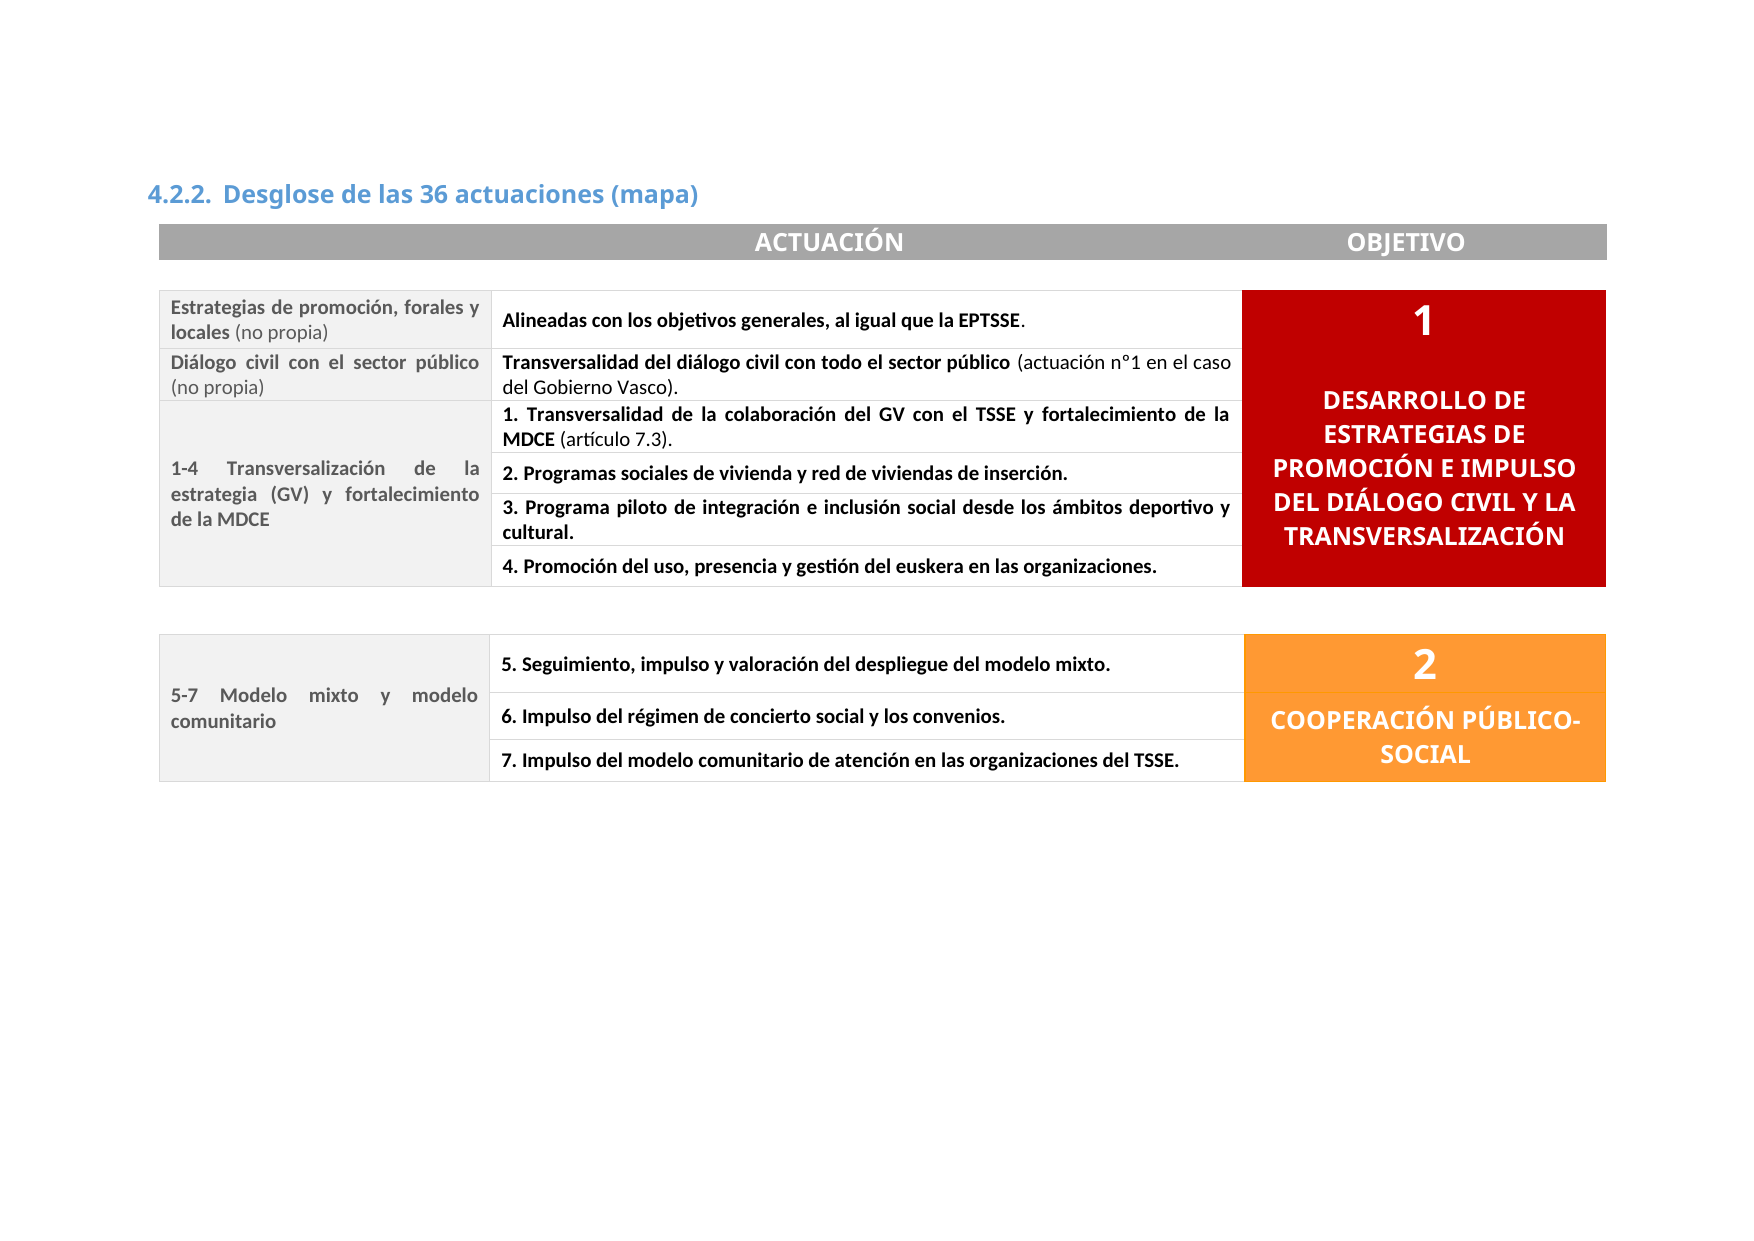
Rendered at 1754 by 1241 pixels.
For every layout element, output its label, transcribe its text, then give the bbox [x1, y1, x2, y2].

subtitle Desglose de las 36 actuaciones (mapa) [148, 177, 1606, 211]
table_header Estrategias de promoción, forales y locales (no propia) [160, 291, 491, 348]
table_cell 1-4 Transversalización de la estrategia (GV) y fortalecimiento de la MDCE [160, 401, 491, 586]
table_cell 4. Promoción del uso, presencia y gestión del euskera en las organizaciones. [492, 546, 1242, 586]
table_header 5. Seguimiento, impulso y valoración del despliegue del modelo mixto. [490, 635, 1244, 692]
table_header [160, 225, 452, 259]
table_header 1 [1243, 291, 1605, 348]
table_header 5-7 Modelo mixto y modelo comunitario [160, 635, 489, 781]
table_cell 1. Transversalidad de la colaboración del GV con el TSSE y fortalecimiento de la MDCE (artículo 7.3). [492, 401, 1242, 452]
table_header OBJETIVO [1207, 225, 1606, 259]
table_cell DESARROLLO DE ESTRATEGIAS DE PROMOCIÓN E IMPULSO DEL DIÁLOGO CIVIL Y LA TRANSVERSALIZACIÓN [1243, 349, 1605, 586]
table_cell 6. Impulso del régimen de concierto social y los convenios. [490, 693, 1244, 739]
table_cell Diálogo civil con el sector público (no propia) [160, 349, 491, 400]
table_cell Transversalidad del diálogo civil con todo el sector público (actuación nº1 en el caso del Gobierno Vasco). [492, 349, 1242, 400]
table_header ACTUACIÓN [453, 225, 1206, 259]
table_header Alineadas con los objetivos generales, al igual que la EPTSSE. [492, 291, 1242, 348]
table_cell 2. Programas sociales de vivienda y red de viviendas de inserción. [492, 453, 1242, 493]
table_cell 3. Programa piloto de integración e inclusión social desde los ámbitos deportivo y cultural. [492, 494, 1242, 545]
table_cell 7. Impulso del modelo comunitario de atención en las organizaciones del TSSE. [490, 740, 1244, 781]
table_header 2 [1246, 635, 1605, 692]
table_cell COOPERACIÓN PÚBLICO-SOCIAL [1246, 693, 1605, 781]
